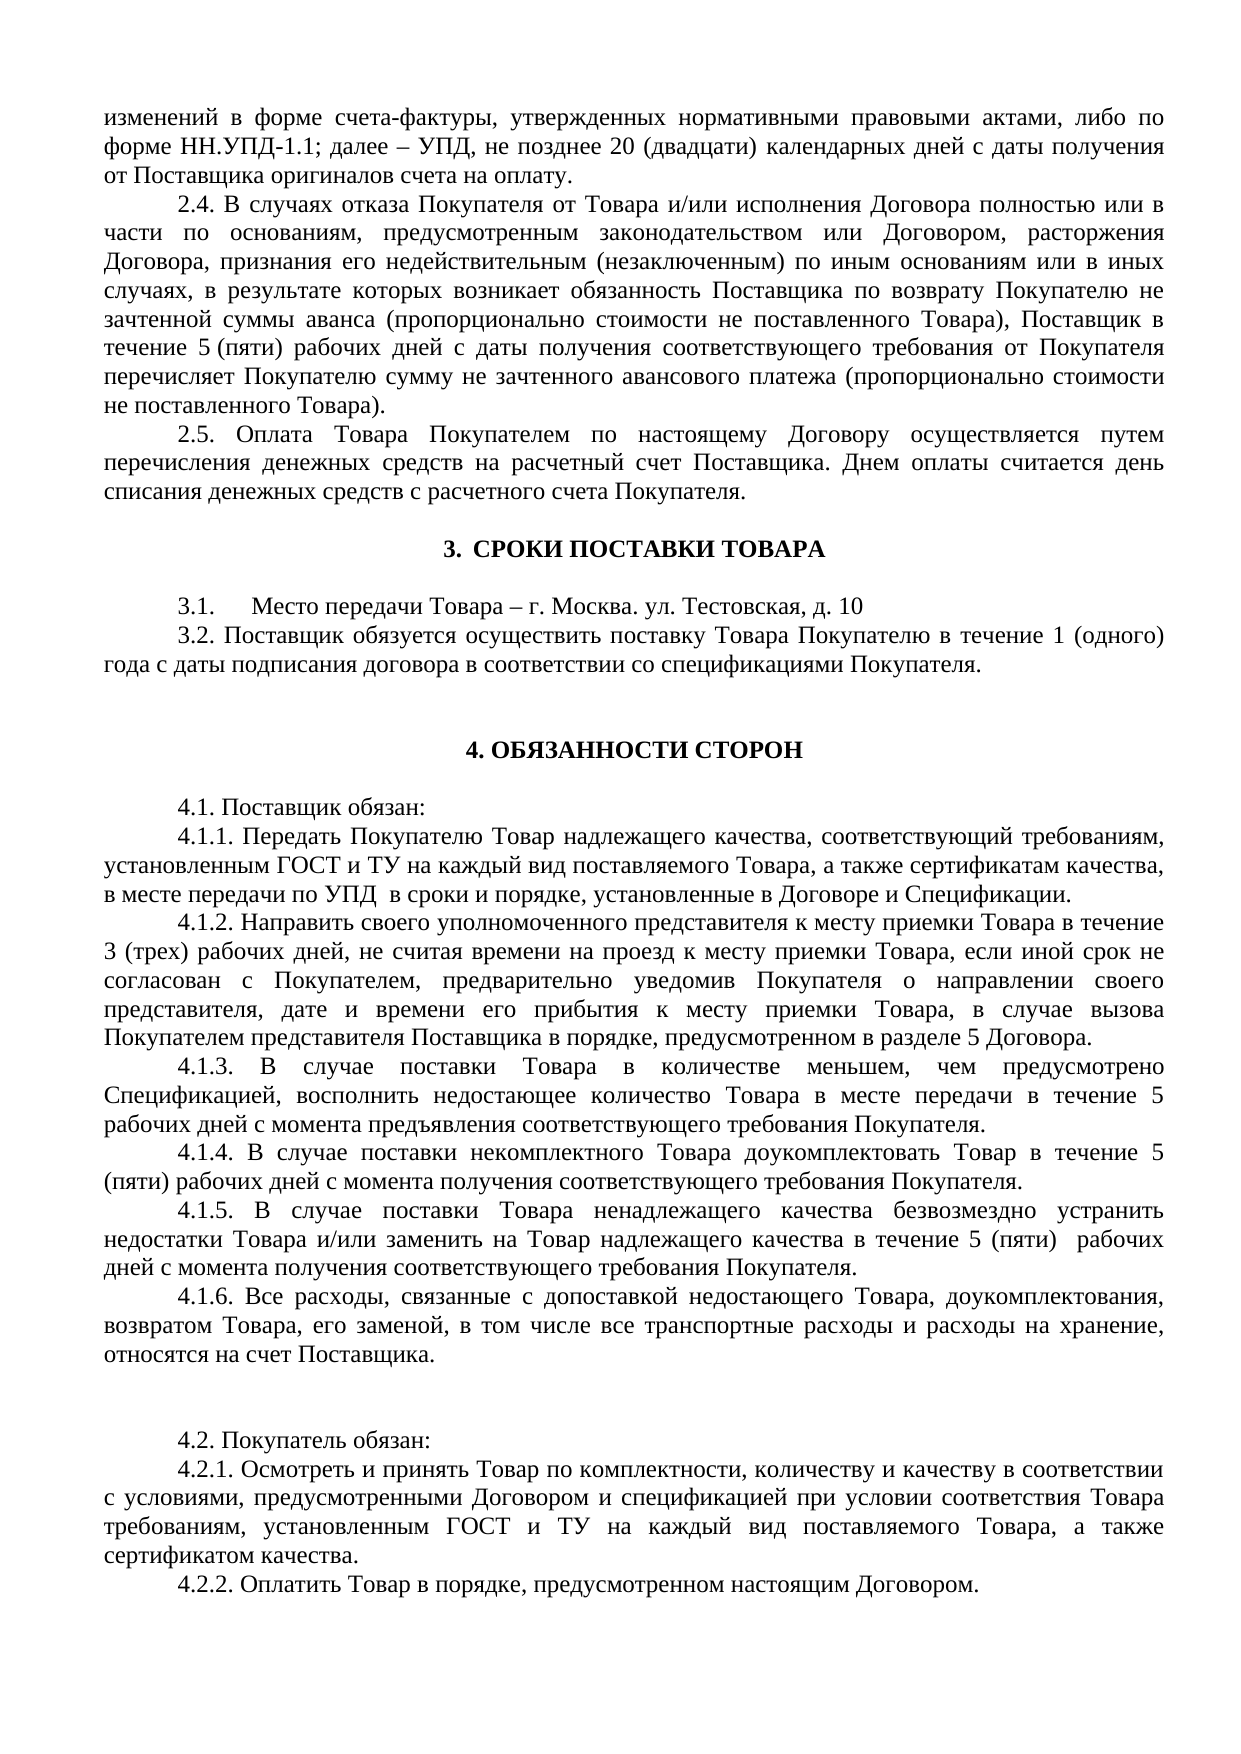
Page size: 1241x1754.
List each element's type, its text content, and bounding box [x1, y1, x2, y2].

text 3.2. Поставщик обязуется осуществить поставку Товара Покупателю в течение 1 (одного) года с даты подписания договора в соответствии со спецификациями Покупателя. [103, 620, 1165, 677]
list Место передачи Товара – г. Москва. ул. Тестовская, д. 10 [103, 591, 1165, 620]
text 2.5. Оплата Товара Покупателем по настоящему Договору осуществляется путем перечисления денежных средств на расчетный счет Поставщика. Днем оплаты считается день списания денежных средств с расчетного счета Покупателя. [103, 419, 1165, 505]
text 4.2. Покупатель обязан: [103, 1425, 1165, 1454]
text 4.1.5. В случае поставки Товара ненадлежащего качества безвозмездно устранить недостатки Товара и/или заменить на Товар надлежащего качества в течение 5 (пяти) рабочих дней с момента получения соответствующего требования Покупателя. [103, 1195, 1165, 1281]
text 2.4. В случаях отказа Покупателя от Товара и/или исполнения Договора полностью или в части по основаниям, предусмотренным законодательством или Договором, расторжения Договора, признания его недействительным (незаключенным) по иным основаниям или в иных случаях, в результате которых возникает обязанность Поставщика по возврату Покупателю не зачтенной суммы аванса (пропорционально стоимости не поставленного Товара), Поставщик в течение 5 (пяти) рабочих дней с даты получения соответствующего требования от Покупателя перечисляет Покупателю сумму не зачтенного авансового платежа (пропорционально стоимости не поставленного Товара). [103, 189, 1165, 419]
text 4.1.1. Передать Покупателю Товар надлежащего качества, соответствующий требованиям, установленным ГОСТ и ТУ на каждый вид поставляемого Товара, а также сертификатам качества, в месте передачи по УПД в сроки и порядке, установленные в Договоре и Спецификации. [103, 821, 1165, 907]
text 4. ОБЯЗАННОСТИ СТОРОН [103, 735, 1165, 764]
text 4.1.6. Все расходы, связанные с допоставкой недостающего Товара, доукомплектования, возвратом Товара, его заменой, в том числе все транспортные расходы и расходы на хранение, относятся на счет Поставщика. [103, 1281, 1165, 1367]
text 4.2.1. Осмотреть и принять Товар по комплектности, количеству и качеству в соответствии с условиями, предусмотренными Договором и спецификацией при условии соответствия Товара требованиям, установленным ГОСТ и ТУ на каждый вид поставляемого Товара, а также сертификатом качества. [103, 1454, 1165, 1569]
text 4.1.2. Направить своего уполномоченного представителя к месту приемки Товара в течение 3 (трех) рабочих дней, не считая времени на проезд к месту приемки Товара, если иной срок не согласован с Покупателем, предварительно уведомив Покупателя о направлении своего представителя, дате и времени его прибытия к месту приемки Товара, в случае вызова Покупателем представителя Поставщика в порядке, предусмотренном в разделе 5 Договора. [103, 907, 1165, 1051]
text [103, 102, 1165, 189]
list СРОКИ ПОСТАВКИ ТОВАРА [103, 534, 1165, 562]
text 4.1.4. В случае поставки некомплектного Товара доукомплектовать Товар в течение 5 (пяти) рабочих дней с момента получения соответствующего требования Покупателя. [103, 1137, 1165, 1195]
text 4.1.3. В случае поставки Товара в количестве меньшем, чем предусмотрено Спецификацией, восполнить недостающее количество Товара в месте передачи в течение 5 рабочих дней с момента предъявления соответствующего требования Покупателя. [103, 1051, 1165, 1137]
text 4.1. Поставщик обязан: [103, 792, 1165, 821]
text 4.2.2. Оплатить Товар в порядке, предусмотренном настоящим Договором. [103, 1569, 1165, 1597]
